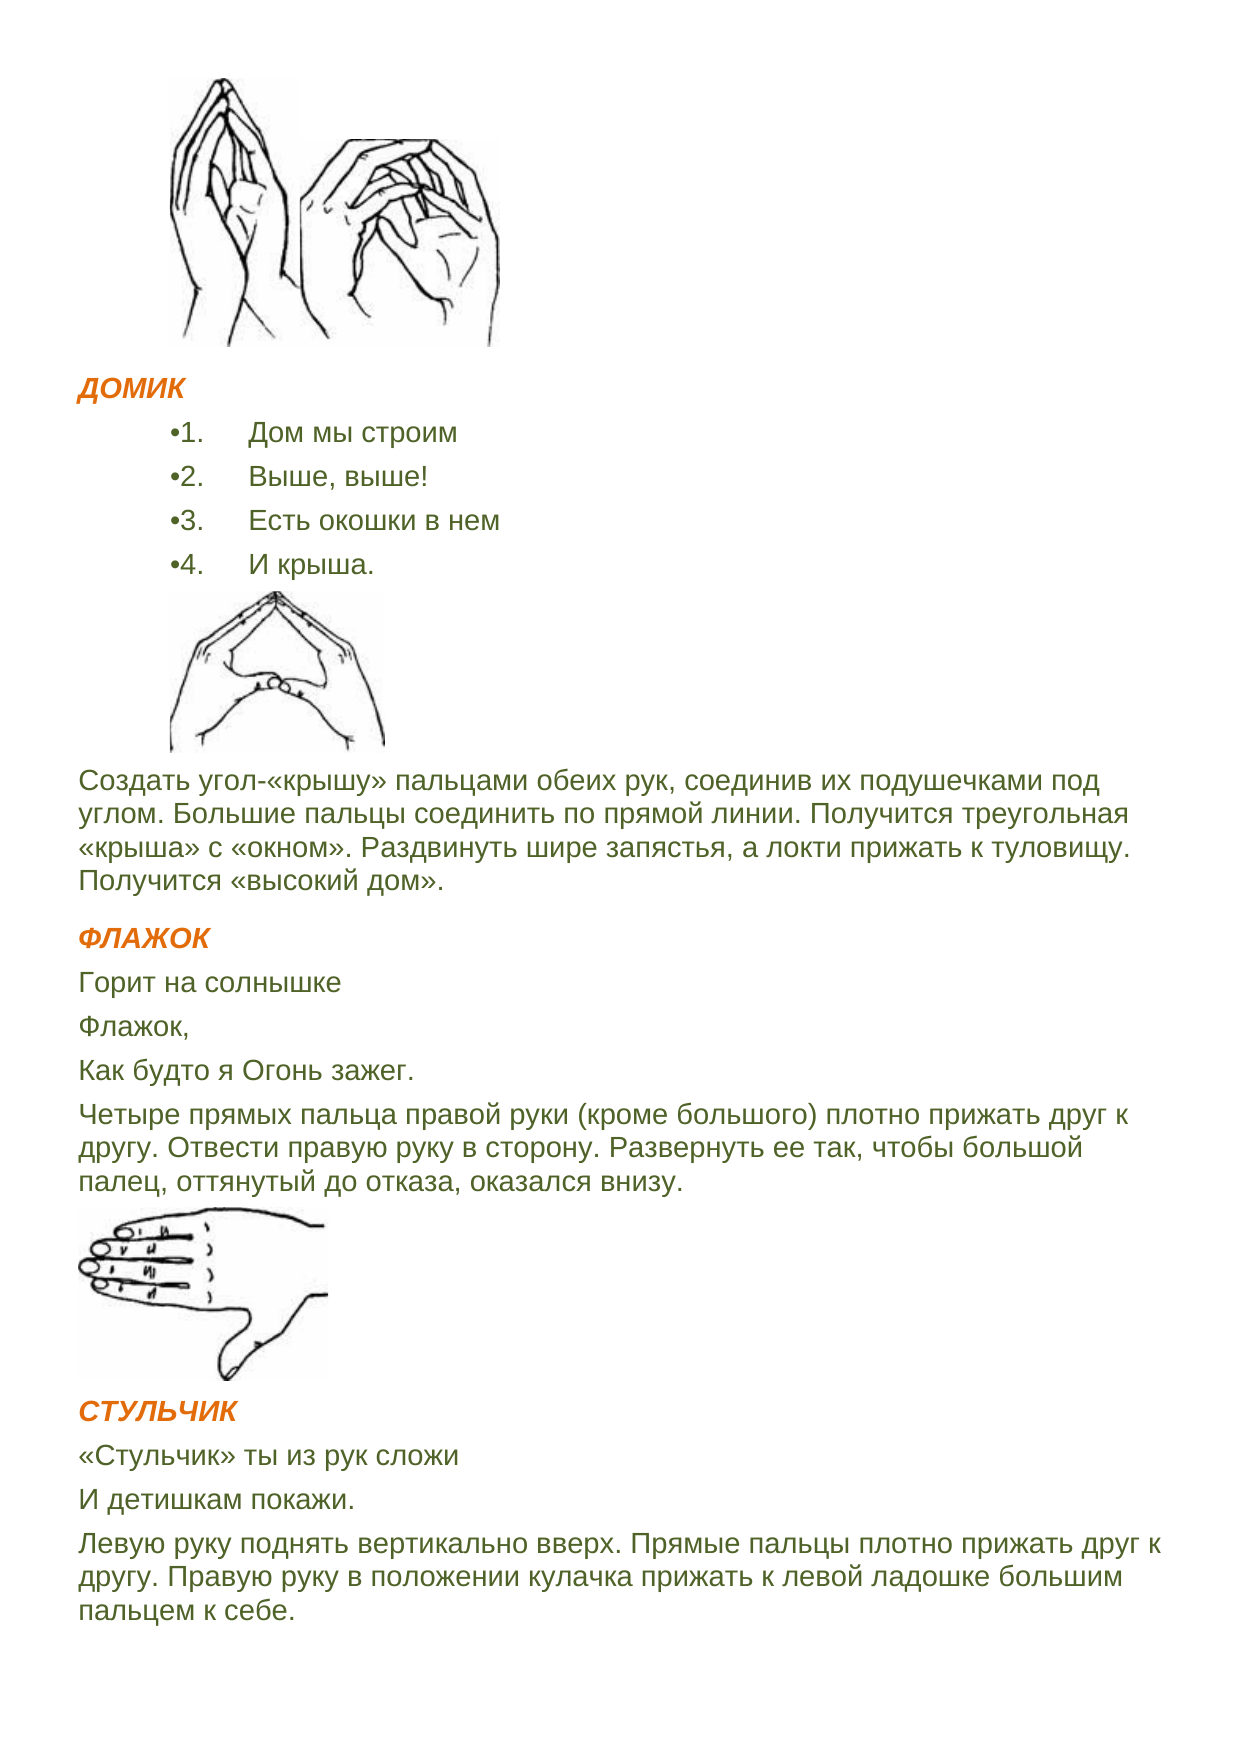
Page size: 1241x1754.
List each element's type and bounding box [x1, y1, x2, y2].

picture [169, 591, 385, 753]
picture [169, 78, 500, 347]
picture [78, 1207, 329, 1381]
